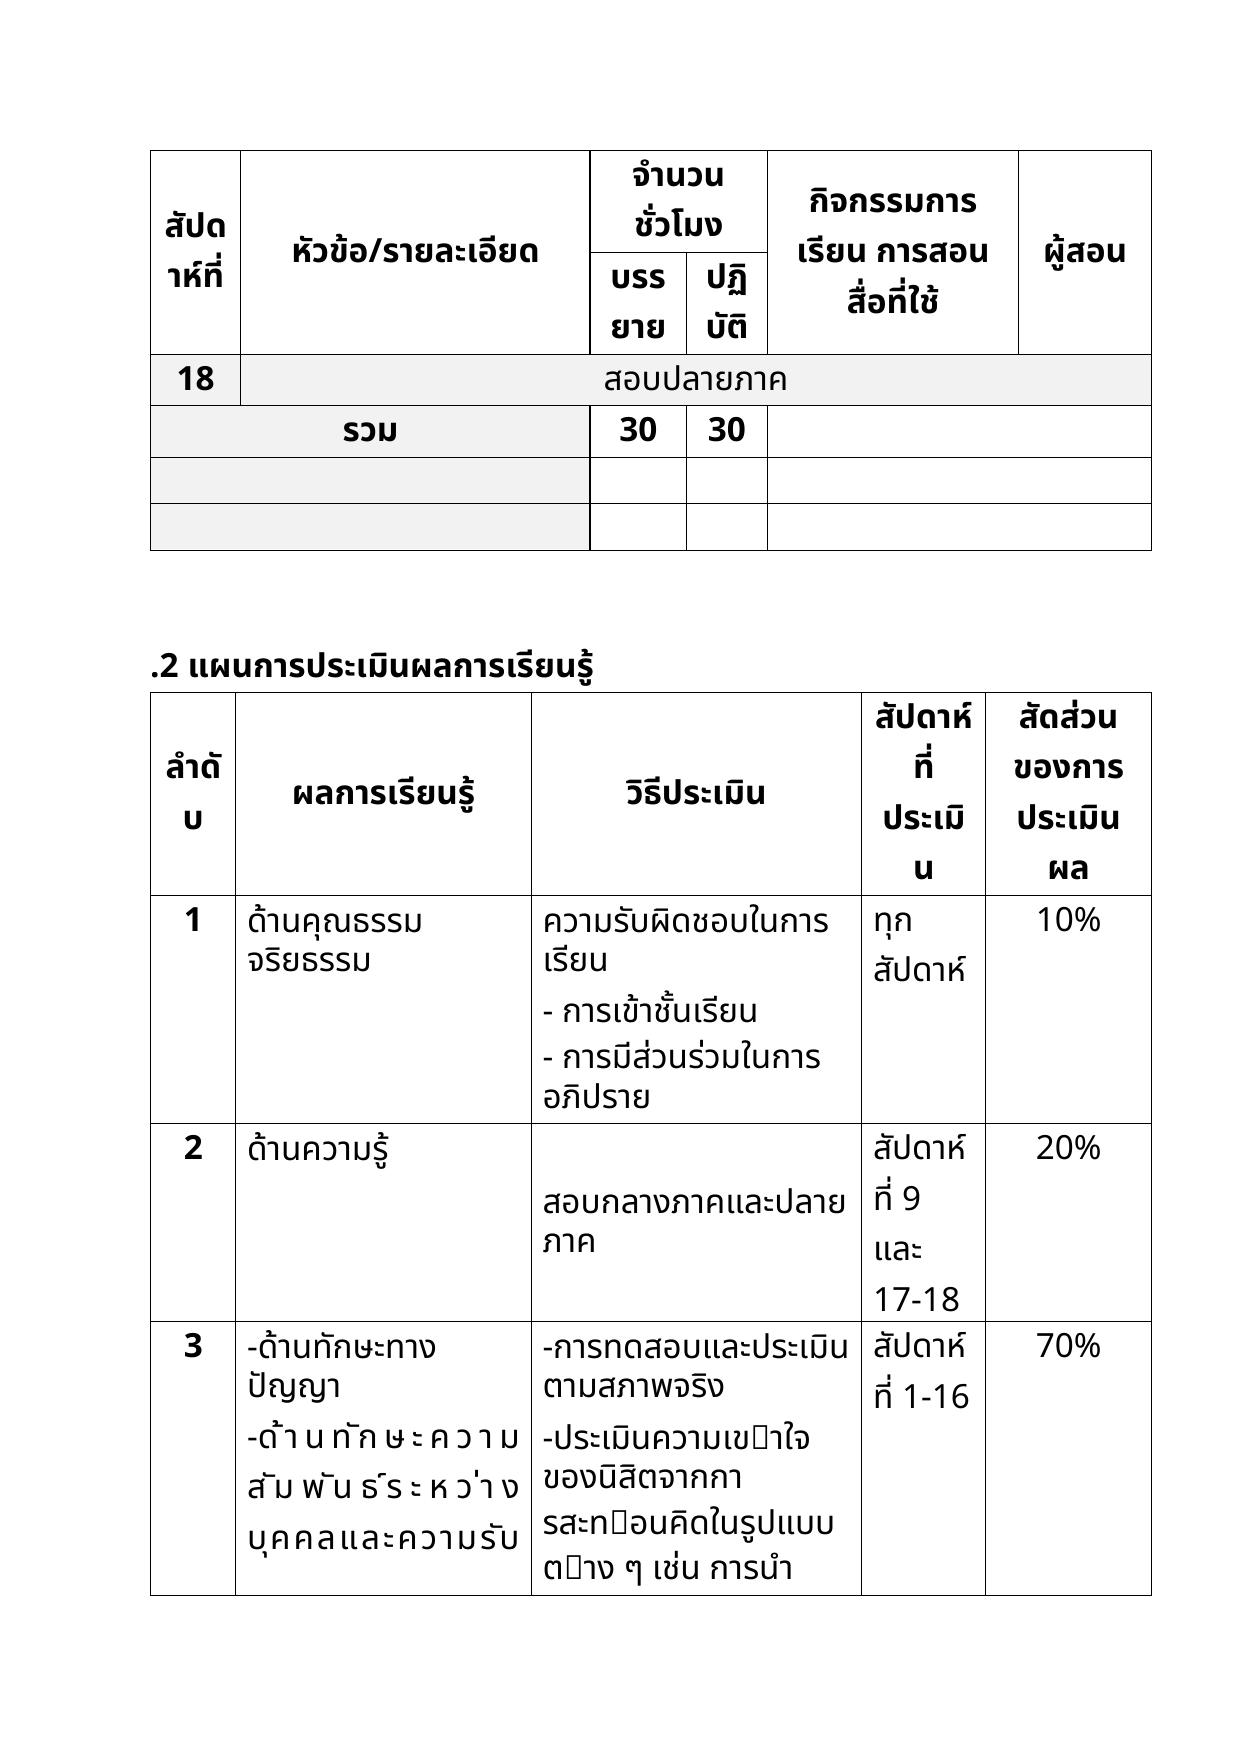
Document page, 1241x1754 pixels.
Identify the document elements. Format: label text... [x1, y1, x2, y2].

table_header ผลการเรียนรู้ [236, 693, 531, 895]
table_header กิจกรรมการเรียน การสอน สื่อที่ใช้ [768, 151, 1018, 354]
table_header สัปดาห์ที่ [151, 151, 240, 354]
table_cell 70% [986, 1322, 1151, 1595]
table_cell ด้านคุณธรรมจริยธรรม [236, 896, 531, 1123]
table_cell [591, 504, 686, 549]
table_cell 3 [151, 1322, 235, 1595]
table_cell [687, 458, 767, 503]
table_cell [591, 458, 686, 503]
table_cell สัปดาห์ที่ 9 และ 17-18 [862, 1124, 985, 1321]
table_cell [151, 458, 589, 503]
table_cell ทุกสัปดาห์ [862, 896, 985, 1123]
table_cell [532, 1322, 861, 1595]
table_cell 30 [591, 406, 686, 457]
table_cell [236, 1322, 531, 1595]
table_cell สอบกลางภาคและปลายภาค [532, 1124, 861, 1321]
table_cell สอบปลายภาค [241, 355, 1151, 405]
table_cell [768, 406, 1151, 457]
table_cell [151, 504, 589, 549]
table_cell [768, 458, 1151, 503]
table_cell สัปดาห์ที่ 1-16 [862, 1322, 985, 1595]
table_cell 1 [151, 896, 235, 1123]
table_cell [687, 504, 767, 549]
table_header สัดส่วนของการประเมินผล [986, 693, 1151, 895]
table_header สัปดาห์ที่ประเมิน [862, 693, 985, 895]
table_header หัวข้อ/รายละเอียด [241, 151, 589, 354]
table_cell รวม [151, 406, 589, 457]
table_cell [768, 504, 1151, 549]
text .2 แผนการประเมินผลการเรียนรู้ [150, 641, 1090, 692]
table_cell 2 [151, 1124, 235, 1321]
table_cell 30 [687, 406, 767, 457]
table_header ลำดับ [151, 693, 235, 895]
table_cell บรรยาย [591, 253, 686, 354]
table_cell ความรับผิดชอบในการเรียน การเข้าชั้นเรียน การมีส่วนร่วมในการอภิปราย [532, 896, 861, 1123]
table_cell 10% [986, 896, 1151, 1123]
table_header วิธีประเมิน [532, 693, 861, 895]
table_header ผู้สอน [1019, 151, 1151, 354]
table_cell ด้านความรู้ [236, 1124, 531, 1321]
table_header จำนวนชั่วโมง [591, 151, 767, 252]
table_cell ปฏิบัติ [687, 253, 767, 354]
table_cell 18 [151, 355, 240, 405]
table_cell 20% [986, 1124, 1151, 1321]
